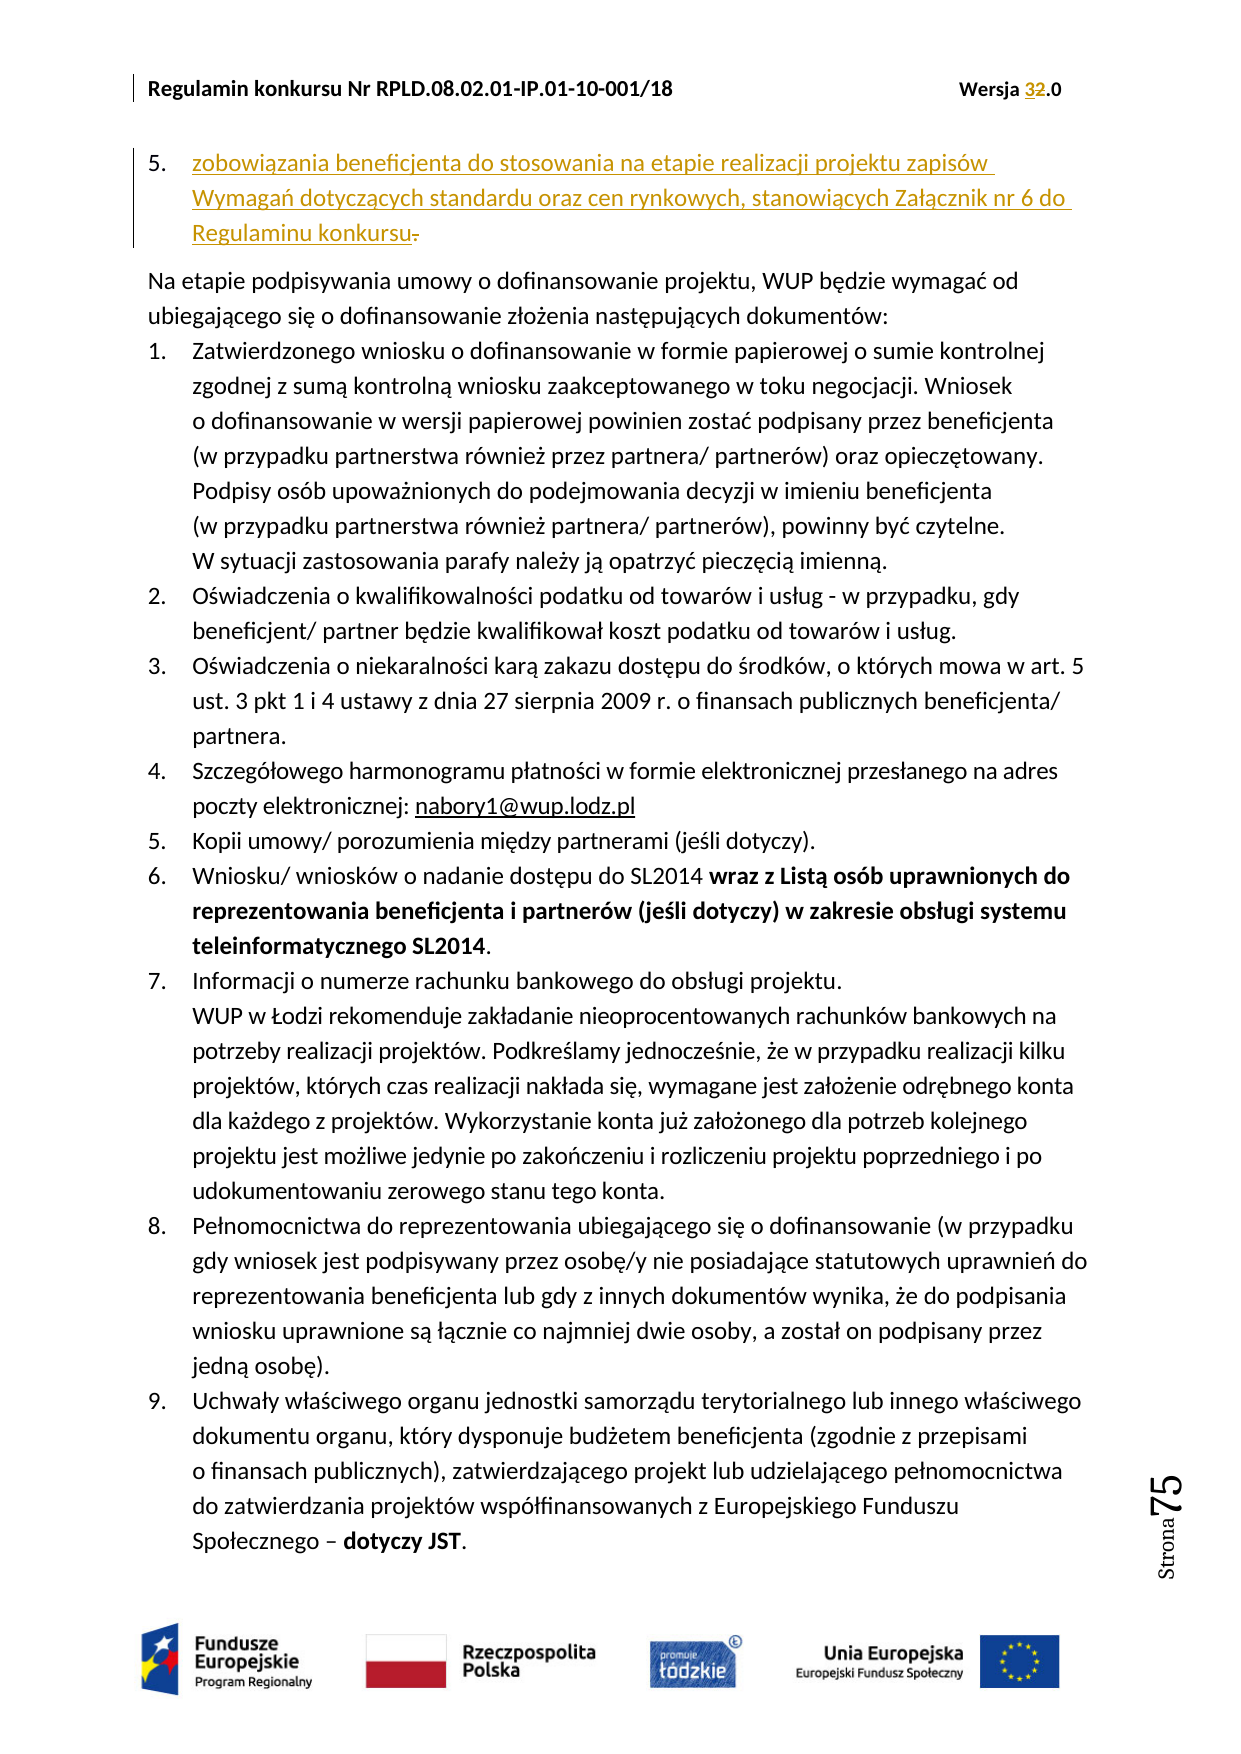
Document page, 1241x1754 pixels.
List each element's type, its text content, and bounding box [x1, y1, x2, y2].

list Pełnomocnictwa do reprezentowania ubiegającego się o dofinansowanie (w przypadku gdy wniosek jest podpisywany przez osobę/y nie posiadające statutowych uprawnień do reprezentowania beneficjenta lub gdy z innych dokumentów wynika, że do podpisania wniosku uprawnione są łącznie co najmniej dwie osoby, a został on podpisany przez jedną osobę). [148, 1210, 1093, 1381]
list Oświadczenia o kwalifikowalności podatku od towarów i usług - w przypadku, gdy beneficjent/ partner będzie kwalifikował koszt podatku od towarów i usług. [148, 580, 1093, 646]
list Informacji o numerze rachunku bankowego do obsługi projektu. [148, 965, 1093, 996]
text Na etapie podpisywania umowy o dofinansowanie projektu, WUP będzie wymagać od ubiegającego się o dofinansowanie złożenia następujących dokumentów: [148, 265, 1093, 331]
picture [53, 1561, 1105, 1751]
list Wniosku/ wniosków o nadanie dostępu do SL2014 wraz z Listą osób uprawnionych do reprezentowania beneficjenta i partnerów (jeśli dotyczy) w zakresie obsługi systemu teleinformatycznego SL2014. [148, 860, 1093, 961]
list Kopii umowy/ porozumienia między partnerami (jeśli dotyczy). [148, 825, 1093, 856]
list Oświadczenia o niekaralności karą zakazu dostępu do środków, o których mowa w art. 5 ust. 3 pkt 1 i 4 ustawy z dnia 27 sierpnia 2009 r. o finansach publicznych beneficjenta/ partnera. [148, 650, 1093, 751]
list Szczegółowego harmonogramu płatności w formie elektronicznej przesłanego na adres poczty elektronicznej: nabory1@wup.lodz.pl [148, 755, 1093, 821]
list Uchwały właściwego organu jednostki samorządu terytorialnego lub innego właściwego dokumentu organu, który dysponuje budżetem beneficjenta (zgodnie z przepisami o finansach publicznych), zatwierdzającego projekt lub udzielającego pełnomocnictwa do zatwierdzania projektów współfinansowanych z Europejskiego Funduszu Społecznego – dotyczy JST. [148, 1385, 1093, 1556]
text WUP w Łodzi rekomenduje zakładanie nieoprocentowanych rachunków bankowych na potrzeby realizacji projektów. Podkreślamy jednocześnie, że w przypadku realizacji kilku projektów, których czas realizacji nakłada się, wymagane jest założenie odrębnego konta dla każdego z projektów. Wykorzystanie konta już założonego dla potrzeb kolejnego projektu jest możliwe jedynie po zakończeniu i rozliczeniu projektu poprzedniego i po udokumentowaniu zerowego stanu tego konta. [192, 1000, 1093, 1206]
list Zatwierdzonego wniosku o dofinansowanie w formie papierowej o sumie kontrolnej zgodnej z sumą kontrolną wniosku zaakceptowanego w toku negocjacji. Wniosek o dofinansowanie w wersji papierowej powinien zostać podpisany przez beneficjenta (w przypadku partnerstwa również przez partnera/ partnerów) oraz opieczętowany. Podpisy osób upoważnionych do podejmowania decyzji w imieniu beneficjenta (w przypadku partnerstwa również partnera/ partnerów), powinny być czytelne. W sytuacji zastosowania parafy należy ją opatrzyć pieczęcią imienną. [148, 335, 1093, 576]
